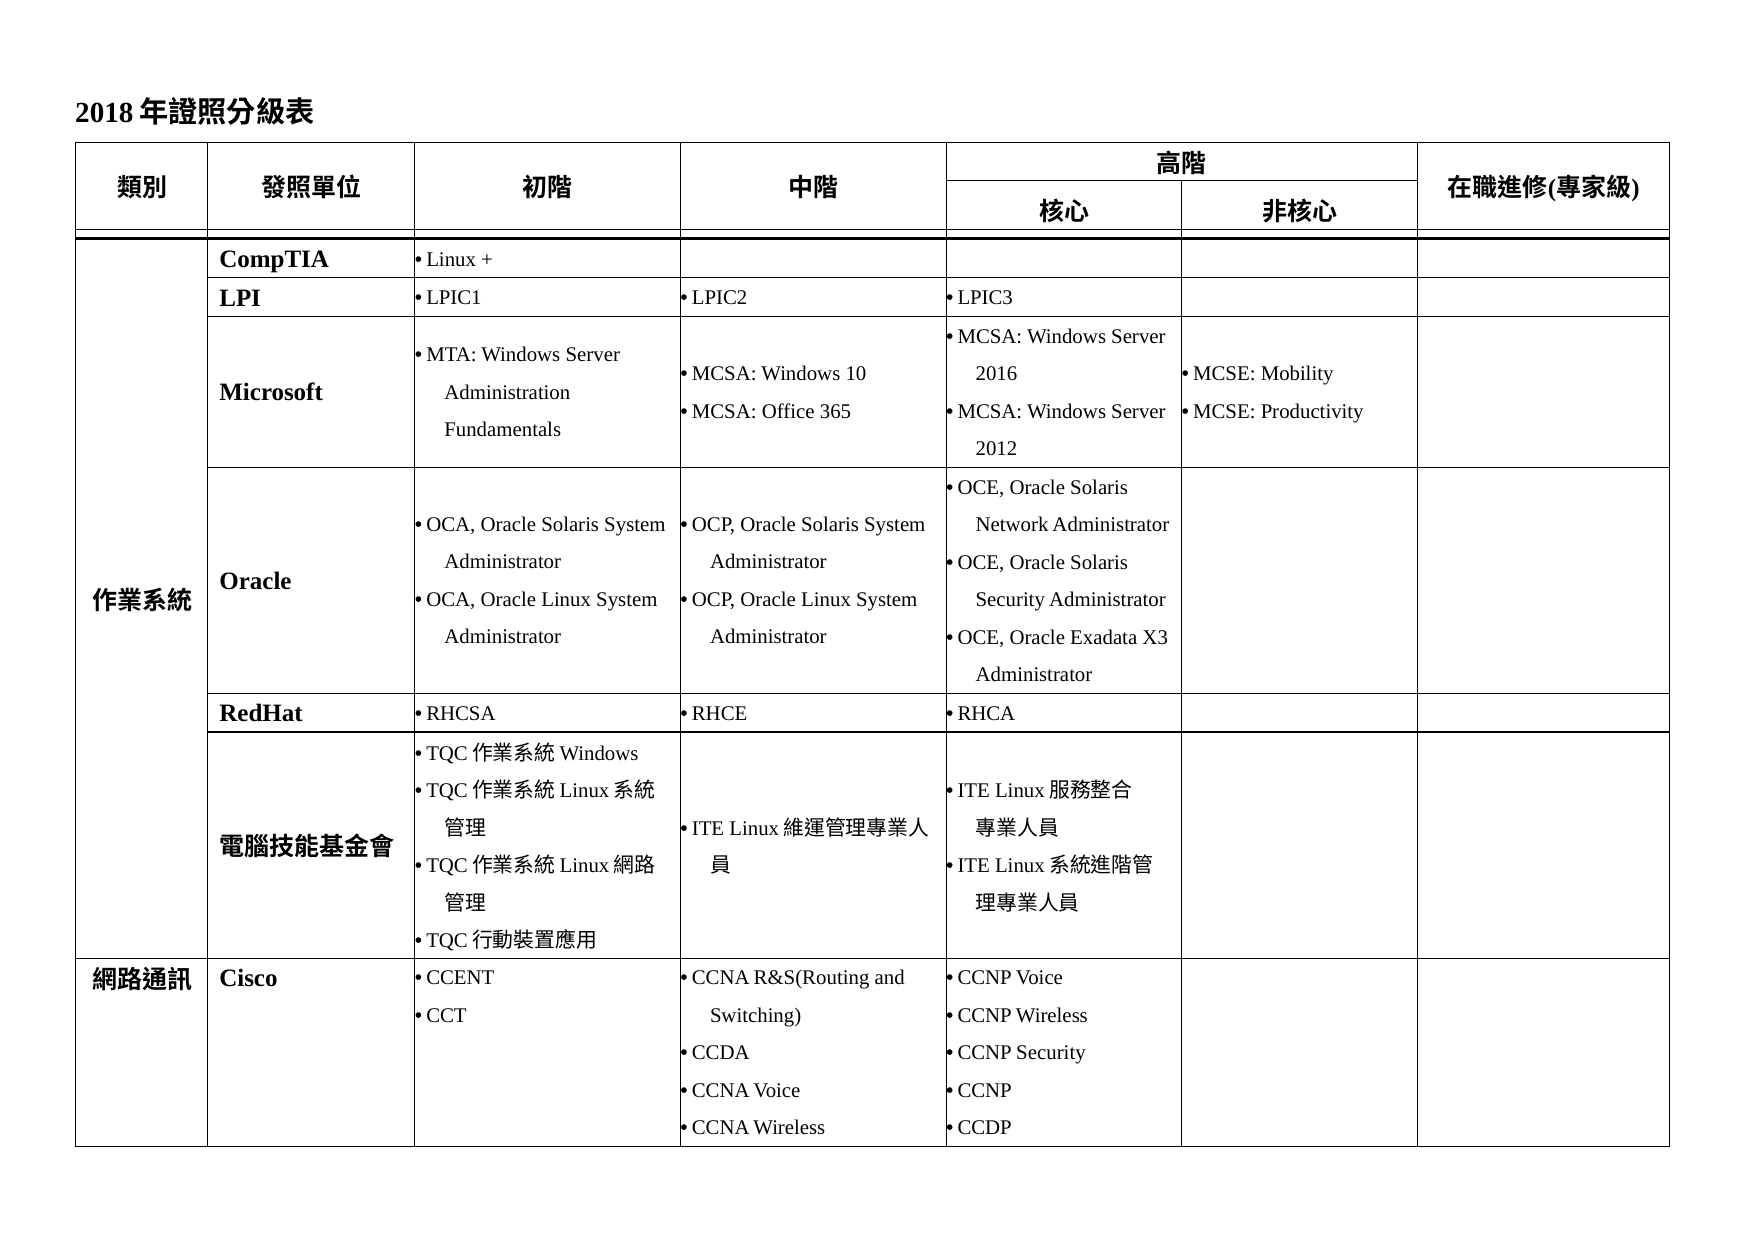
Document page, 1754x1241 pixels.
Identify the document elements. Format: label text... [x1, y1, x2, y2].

table_cell [1418, 240, 1669, 277]
table_cell ITE Linux服務整合 專業人員 ITE Linux系統進階管理專業人員 [947, 733, 1181, 957]
table_cell CCENT CCT [415, 959, 680, 1146]
table_cell [1182, 959, 1417, 1146]
table_cell [1182, 278, 1417, 316]
table_cell [1182, 230, 1417, 237]
table_header 高階 [947, 143, 1417, 180]
table_cell LPIC3 [947, 278, 1181, 316]
table_cell MCSE: Mobility MCSE: Productivity [1182, 317, 1417, 467]
table_cell RHCA [947, 694, 1181, 731]
table_cell [1418, 959, 1669, 1146]
table_header 初階 [415, 143, 680, 229]
table_cell 非核心 [1182, 181, 1417, 229]
table_cell 作業系統 [76, 240, 207, 957]
table_cell [1418, 317, 1669, 467]
table_cell [1418, 694, 1669, 731]
table_cell [1418, 278, 1669, 316]
table_cell Cisco [208, 959, 414, 1146]
table_cell [1182, 694, 1417, 731]
table_cell [1182, 733, 1417, 957]
table_cell TQC作業系統Windows TQC作業系統Linux系統管理 TQC作業系統Linux網路管理 TQC行動裝置應用 [415, 733, 680, 957]
table_cell 核心 [947, 181, 1181, 229]
table_cell [1418, 468, 1669, 693]
table_cell [1182, 468, 1417, 693]
table_cell LPI [208, 278, 414, 316]
table_cell RHCSA [415, 694, 680, 731]
table_cell LPIC1 [415, 278, 680, 316]
table_cell [1182, 240, 1417, 277]
table_cell Linux + [415, 240, 680, 277]
table_cell [1418, 733, 1669, 957]
table_cell [947, 240, 1181, 277]
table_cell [947, 959, 1181, 1146]
table_cell OCA, Oracle Solaris System Administrator OCA, Oracle Linux System Administrator [415, 468, 680, 693]
table_cell Oracle [208, 468, 414, 693]
table_cell OCP, Oracle Solaris System Administrator OCP, Oracle Linux System Administrator [681, 468, 946, 693]
table_cell [681, 230, 946, 237]
table_cell [681, 240, 946, 277]
table_cell RedHat [208, 694, 414, 731]
table_cell 電腦技能基金會 [208, 733, 414, 957]
table_cell [1418, 230, 1669, 237]
table_cell MCSA: Windows Server 2016 MCSA: Windows Server 2012 [947, 317, 1181, 467]
table_cell RHCE [681, 694, 946, 731]
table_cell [681, 959, 946, 1146]
table_cell OCE, Oracle Solaris Network Administrator OCE, Oracle Solaris Security Administrator OCE, Oracle Exadata X3 Administrator [947, 468, 1181, 693]
table_cell [947, 230, 1181, 237]
table_header 發照單位 [208, 143, 414, 229]
table_cell LPIC2 [681, 278, 946, 316]
table_cell 網路通訊 [76, 959, 207, 1146]
table_cell MTA: Windows Server Administration Fundamentals [415, 317, 680, 467]
table_header 類別 [76, 143, 207, 229]
table_header 中階 [681, 143, 946, 229]
table_cell ITE Linux維運管理專業人員 [681, 733, 946, 957]
table_cell MCSA: Windows 10 MCSA: Office 365 [681, 317, 946, 467]
table_cell CompTIA [208, 240, 414, 277]
table_cell Microsoft [208, 317, 414, 467]
table_header 在職進修(專家級) [1418, 143, 1669, 229]
